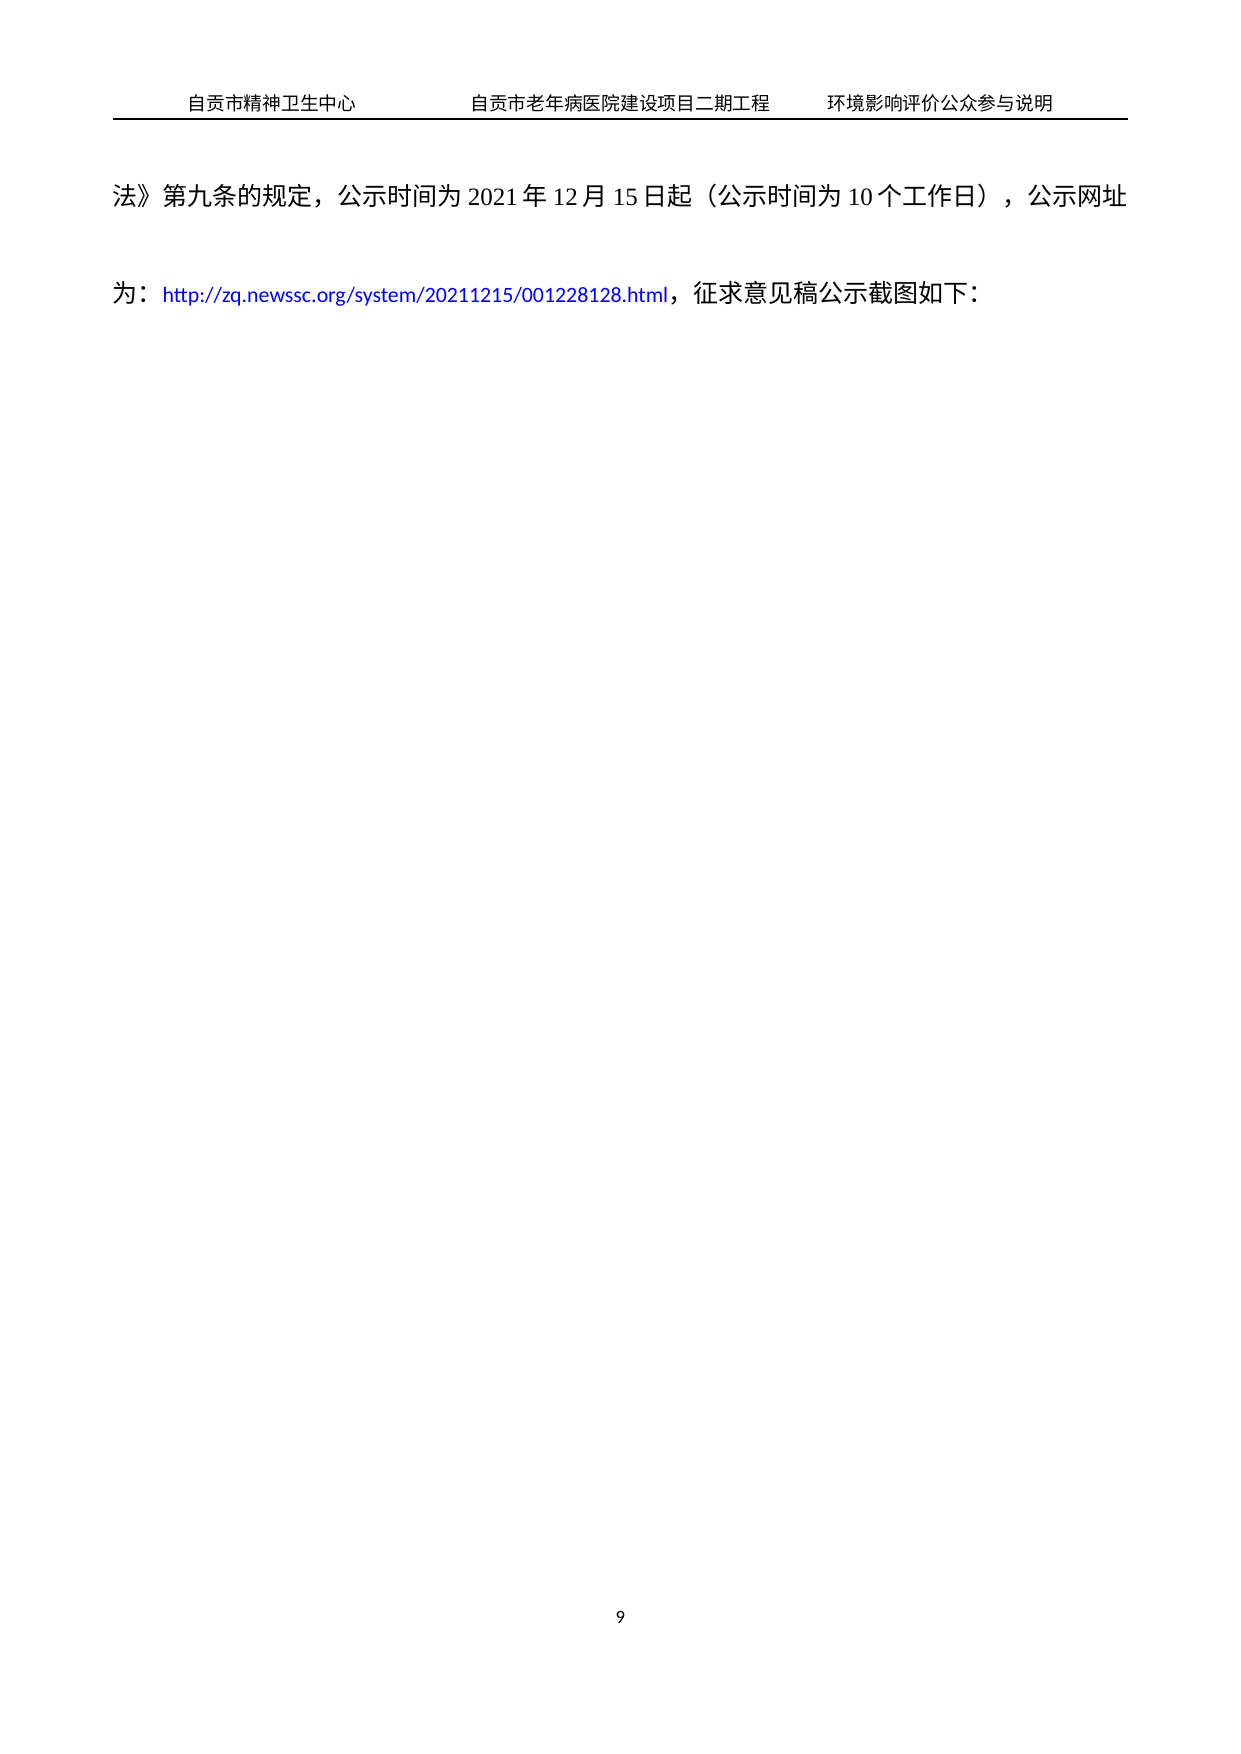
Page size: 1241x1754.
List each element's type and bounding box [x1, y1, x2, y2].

text [112, 162, 1128, 324]
